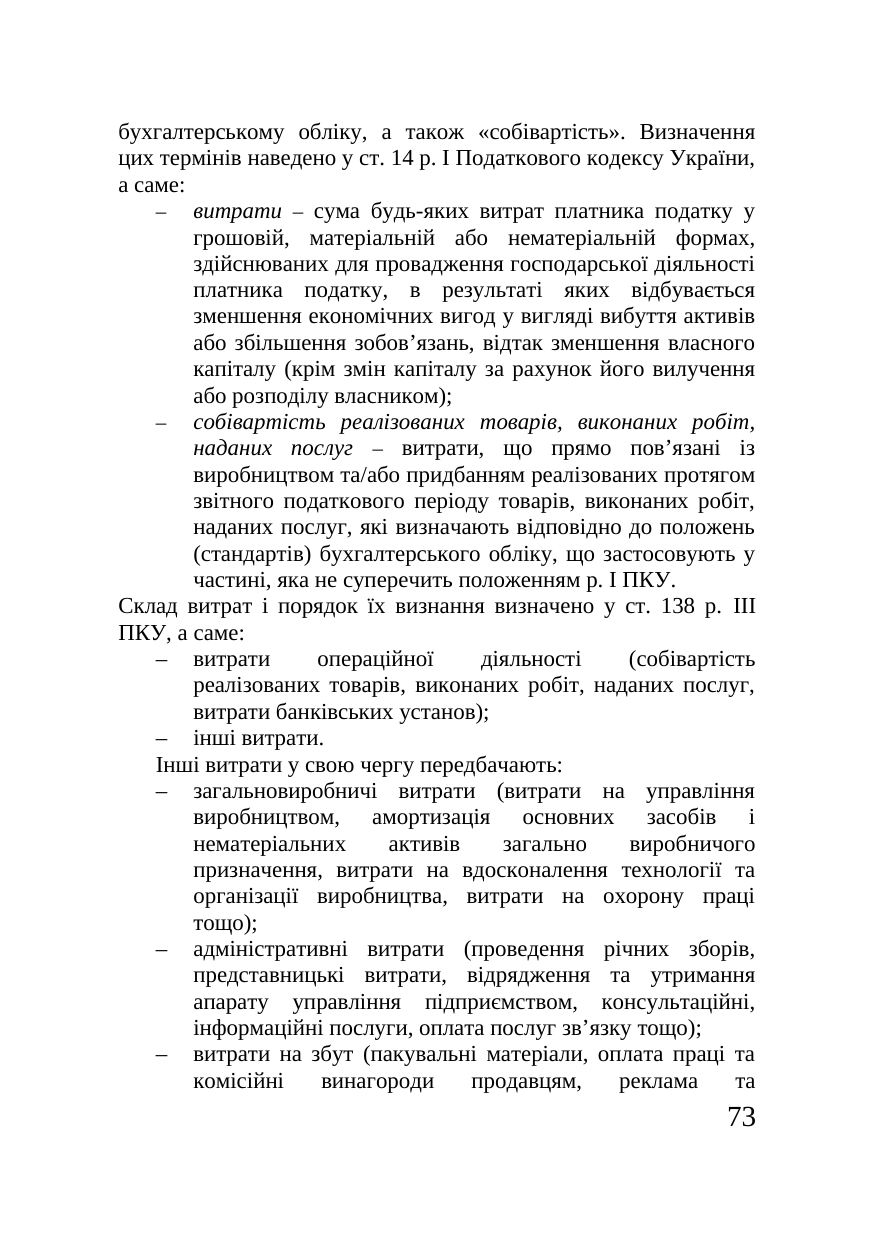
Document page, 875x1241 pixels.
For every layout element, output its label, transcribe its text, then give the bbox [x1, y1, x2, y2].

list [156, 1041, 756, 1093]
list витрати – сума будь-яких витрат платника податку у грошовій, матеріальній або нематеріальній формах, здійснюваних для провадження господарської діяльності платника податку, в результаті яких відбувається зменшення економічних вигод у вигляді вибуття активів або збільшення зобов’язань, відтак зменшення власного капіталу (крім змін капіталу за рахунок його вилучення або розподілу власником); [156, 197, 756, 408]
list собівартість реалізованих товарів, виконаних робіт, наданих послуг – витрати, що прямо пов’язані із виробництвом та/або придбанням реалізованих протягом звітного податкового періоду товарів, виконаних робіт, наданих послуг, які визначають відповідно до положень (стандартів) бухгалтерського обліку, що застосовують у частині, яка не суперечить положенням р. I ПКУ. [156, 408, 756, 592]
text Склад витрат і порядок їх визнання визначено у ст. 138 р. III ПКУ, а саме: [118, 592, 756, 645]
text Інші витрати у свою чергу передбачають: [156, 751, 756, 777]
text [118, 118, 756, 197]
list адміністративні витрати (проведення річних зборів, представницькі витрати, відрядження та утримання апарату управління підприємством, консультаційні, інформаційні послуги, оплата послуг зв’язку тощо); [156, 935, 756, 1041]
list витрати операційної діяльності (собівартість реалізованих товарів, виконаних робіт, наданих послуг, витрати банківських установ); [156, 645, 756, 724]
list загальновиробничі витрати (витрати на управління виробництвом, амортизація основних засобів і нематеріальних активів загально виробничого призначення, витрати на вдосконалення технології та організації виробництва, витрати на охорону праці тощо); [156, 777, 756, 935]
list інші витрати. [156, 724, 756, 751]
